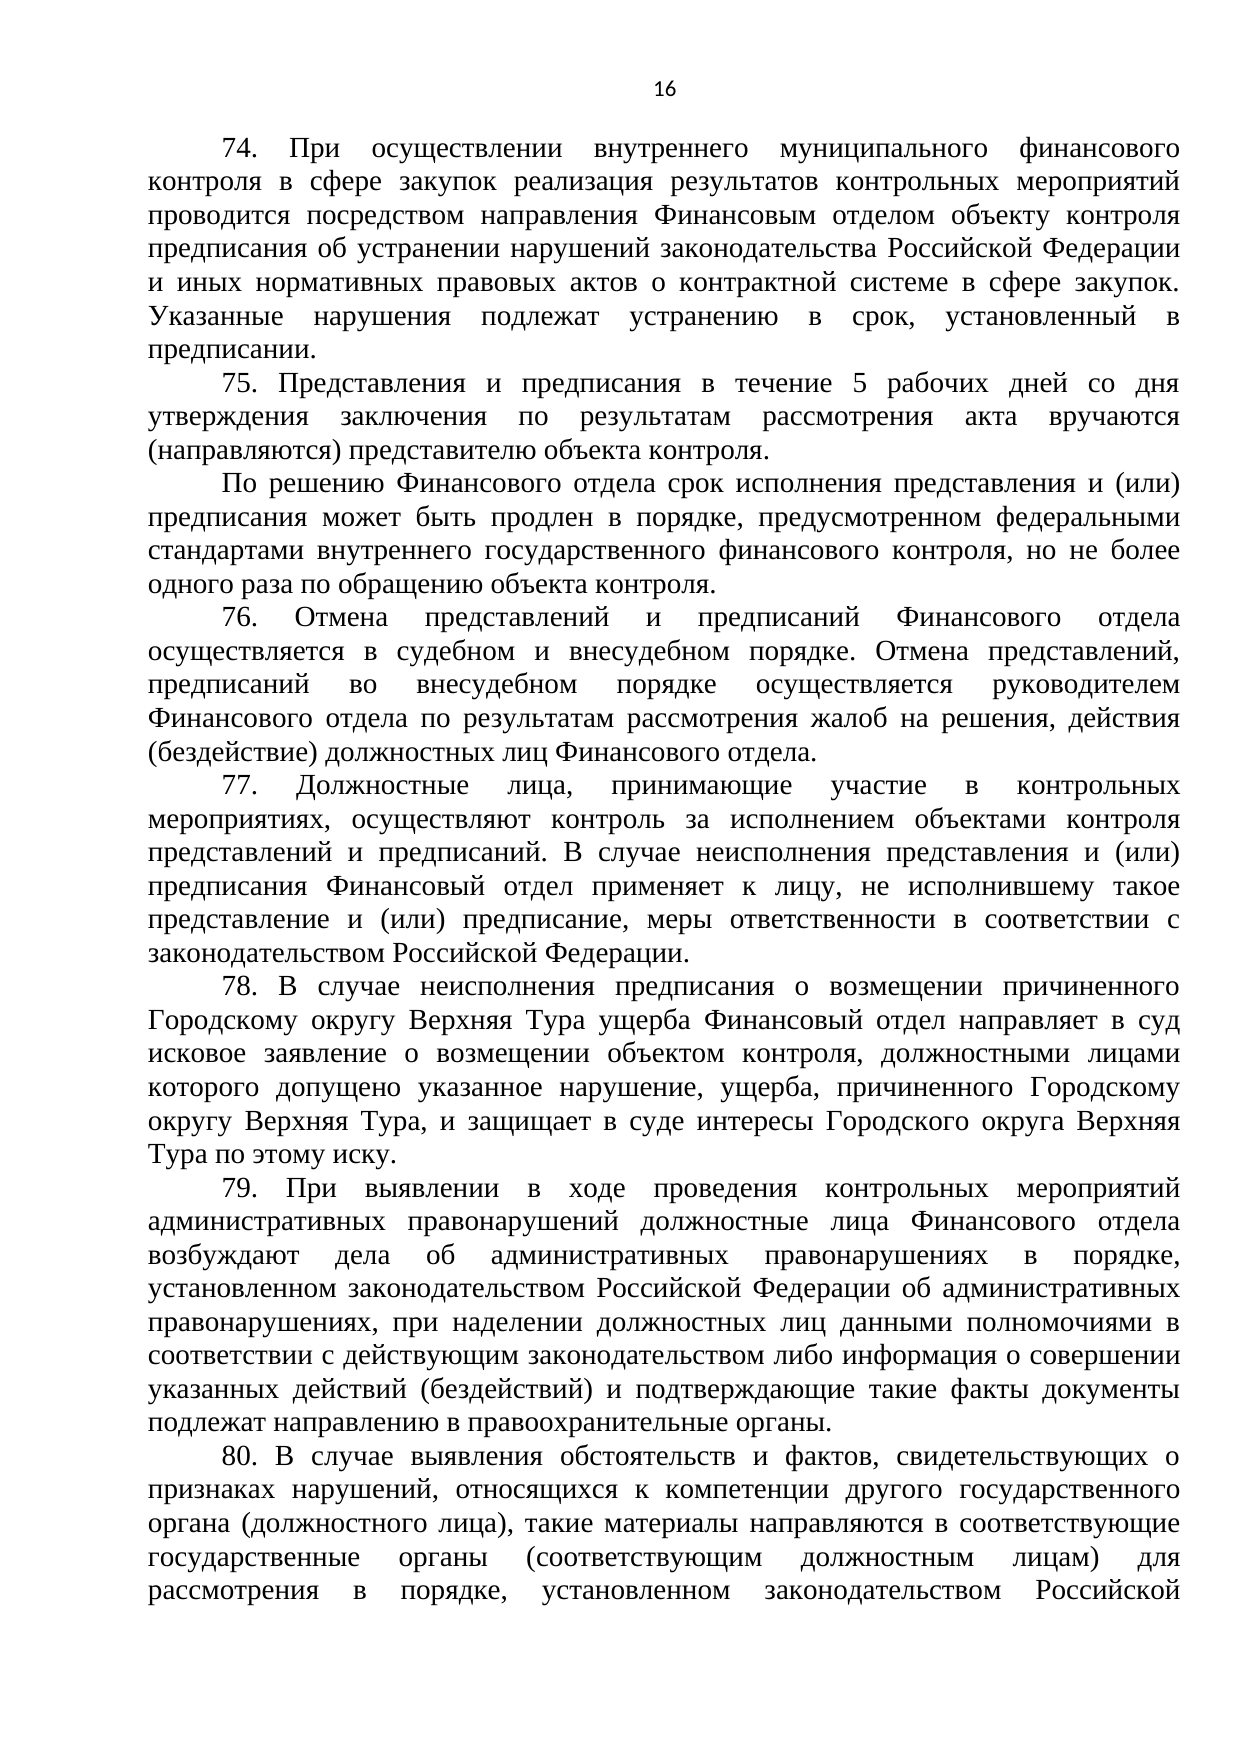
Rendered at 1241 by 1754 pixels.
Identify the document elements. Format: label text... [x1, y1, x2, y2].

text 76. Отмена представлений и предписаний Финансового отдела осуществляется в судебном и внесудебном порядке. Отмена представлений, предписаний во внесудебном порядке осуществляется руководителем Финансового отдела по результатам рассмотрения жалоб на решения, действия (бездействие) должностных лиц Финансового отдела. [148, 599, 1181, 767]
text 77. Должностные лица, принимающие участие в контрольных мероприятиях, осуществляют контроль за исполнением объектами контроля представлений и предписаний. В случае неисполнения представления и (или) предписания Финансовый отдел применяет к лицу, не исполнившему такое представление и (или) предписание, меры ответственности в соответствии с законодательством Российской Федерации. [148, 767, 1181, 968]
text По решению Финансового отдела срок исполнения представления и (или) предписания может быть продлен в порядке, предусмотренном федеральными стандартами внутреннего государственного финансового контроля, но не более одного раза по обращению объекта контроля. [148, 465, 1181, 599]
text 78. В случае неисполнения предписания о возмещении причиненного Городскому округу Верхняя Тура ущерба Финансовый отдел направляет в суд исковое заявление о возмещении объектом контроля, должностными лицами которого допущено указанное нарушение, ущерба, причиненного Городскому округу Верхняя Тура, и защищает в суде интересы Городского округа Верхняя Тура по этому иску. [148, 968, 1181, 1170]
text 75. Представления и предписания в течение 5 рабочих дней со дня утверждения заключения по результатам рассмотрения акта вручаются (направляются) представителю объекта контроля. [148, 365, 1181, 465]
text 74. При осуществлении внутреннего муниципального финансового контроля в сфере закупок реализация результатов контрольных мероприятий проводится посредством направления Финансовым отделом объекту контроля предписания об устранении нарушений законодательства Российской Федерации и иных нормативных правовых актов о контрактной системе в сфере закупок. Указанные нарушения подлежат устранению в срок, установленный в предписании. [148, 130, 1181, 365]
text 79. При выявлении в ходе проведения контрольных мероприятий административных правонарушений должностные лица Финансового отдела возбуждают дела об административных правонарушениях в порядке, установленном законодательством Российской Федерации об административных правонарушениях, при наделении должностных лиц данными полномочиями в соответствии с действующим законодательством либо информация о совершении указанных действий (бездействий) и подтверждающие такие факты документы подлежат направлению в правоохранительные органы. [148, 1170, 1181, 1438]
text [148, 1438, 1181, 1606]
